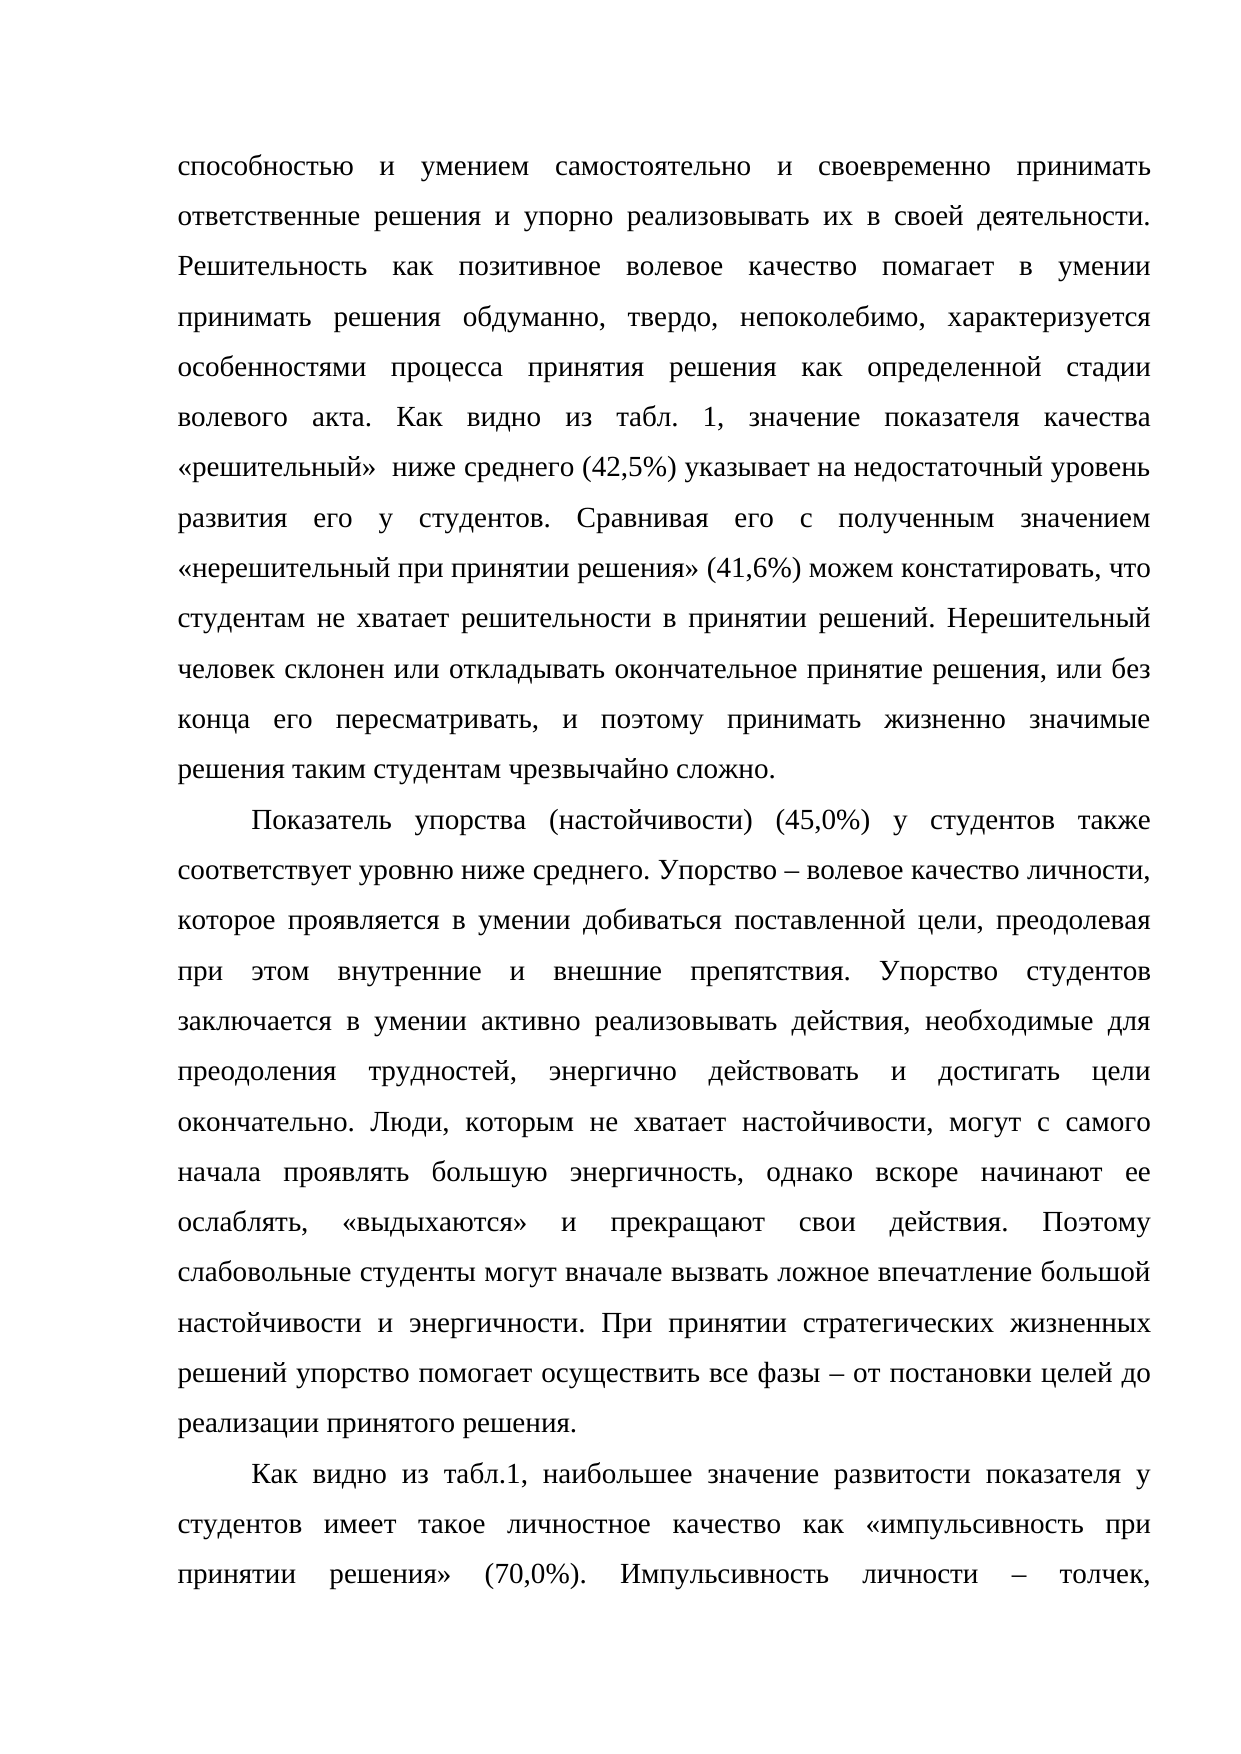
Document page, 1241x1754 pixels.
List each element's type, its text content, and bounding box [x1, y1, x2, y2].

text Показатель упорства (настойчивости) (45,0%) у студентов также соответствует уровню ниже среднего. Упорство – волевое качество личности, которое проявляется в умении добиваться поставленной цели, преодолевая при этом внутренние и внешние препятствия. Упорство студентов заключается в умении активно реализовывать действия, необходимые для преодоления трудностей, энергично действовать и достигать цели окончательно. Люди, которым не хватает настойчивости, могут с самого начала проявлять большую энергичность, однако вскоре начинают ее ослаблять, «выдыхаются» и прекращают свои действия. Поэтому слабовольные студенты могут вначале вызвать ложное впечатление большой настойчивости и энергичности. При принятии стратегических жизненных решений упорство помогает осуществить все фазы – от постановки целей до реализации принятого решения. [177, 802, 1152, 1439]
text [177, 148, 1152, 785]
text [177, 1456, 1152, 1590]
